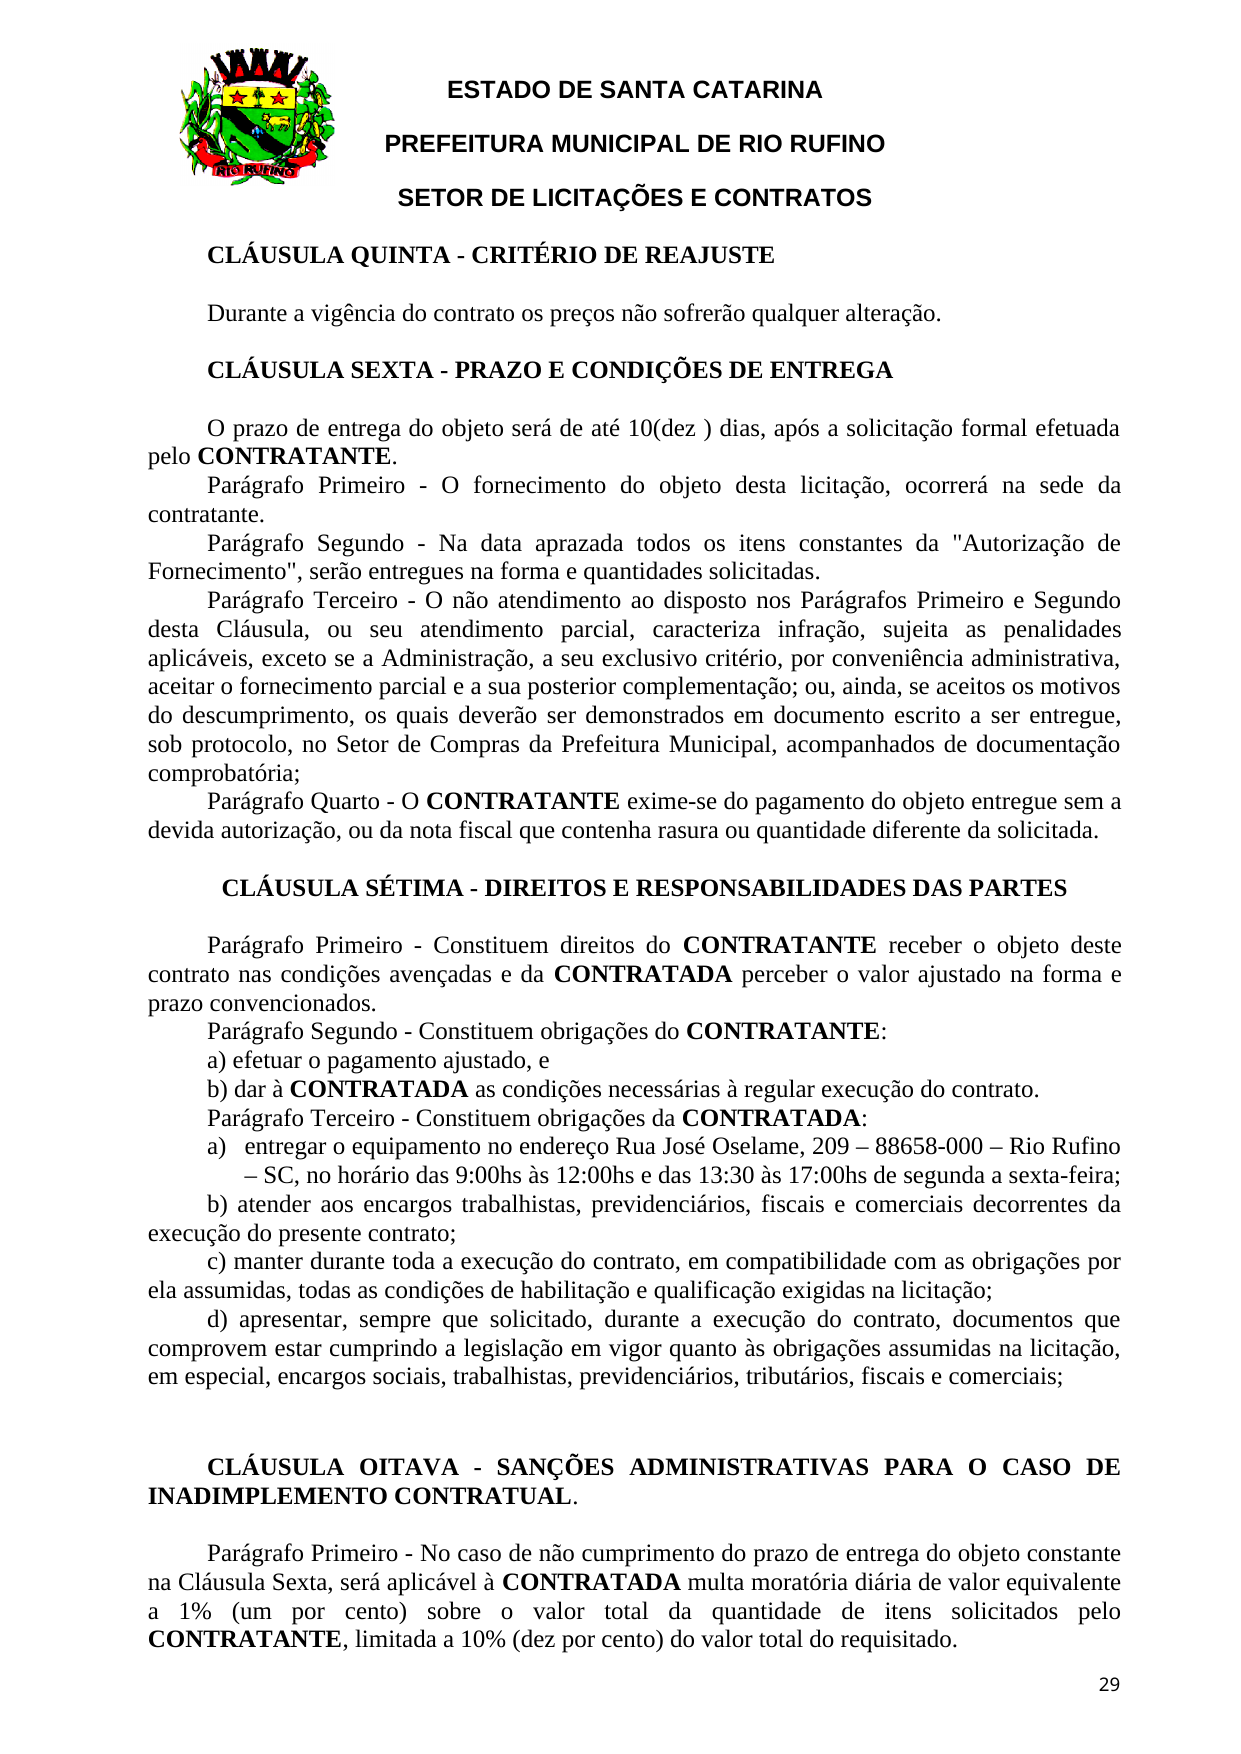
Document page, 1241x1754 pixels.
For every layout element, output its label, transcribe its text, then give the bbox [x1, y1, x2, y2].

text a) efetuar o pagamento ajustado, e [148, 1045, 1122, 1074]
text b) dar à CONTRATADA as condições necessárias à regular execução do contrato. [148, 1074, 1122, 1103]
text O prazo de entrega do objeto será de até 10(dez ) dias, após a solicitação formal efetuada pelo CONTRATANTE. [148, 413, 1122, 470]
text CLÁUSULA QUINTA - CRITÉRIO DE REAJUSTE [148, 240, 1122, 269]
text b) atender aos encargos trabalhistas, previdenciários, fiscais e comerciais decorrentes da execução do presente contrato; [148, 1189, 1122, 1246]
text c) manter durante toda a execução do contrato, em compatibilidade com as obrigações por ela assumidas, todas as condições de habilitação e qualificação exigidas na licitação; [148, 1246, 1122, 1304]
text d) apresentar, sempre que solicitado, durante a execução do contrato, documentos que comprovem estar cumprindo a legislação em vigor quanto às obrigações assumidas na licitação, em especial, encargos sociais, trabalhistas, previdenciários, tributários, fiscais e comerciais; [148, 1304, 1122, 1390]
text CLÁUSULA SÉTIMA - DIREITOS E RESPONSABILIDADES DAS PARTES [148, 873, 1122, 901]
text Parágrafo Primeiro - Constituem direitos do CONTRATANTE receber o objeto deste contrato nas condições avençadas e da CONTRATADA perceber o valor ajustado na forma e prazo convencionados. [148, 930, 1122, 1016]
list entregar o equipamento no endereço Rua José Oselame, 209 – 88658-000 – Rio Rufino – SC, no horário das 9:00hs às 12:00hs e das 13:30 às 17:00hs de segunda a sexta-feira; [207, 1131, 1122, 1189]
picture [179, 43, 336, 186]
text CLÁUSULA OITAVA - SANÇÕES ADMINISTRATIVAS PARA O CASO DE INADIMPLEMENTO CONTRATUAL. [148, 1452, 1122, 1509]
text Parágrafo Primeiro - No caso de não cumprimento do prazo de entrega do objeto constante na Cláusula Sexta, será aplicável à CONTRATADA multa moratória diária de valor equivalente a 1% (um por cento) sobre o valor total da quantidade de itens solicitados pelo CONTRATANTE, limitada a 10% (dez por cento) do valor total do requisitado. [148, 1538, 1122, 1653]
text Parágrafo Primeiro - O fornecimento do objeto desta licitação, ocorrerá na sede da contratante. [148, 470, 1122, 528]
text Parágrafo Segundo - Constituem obrigações do CONTRATANTE: [148, 1016, 1122, 1045]
text Parágrafo Segundo - Na data aprazada todos os itens constantes da "Autorização de Fornecimento", serão entregues na forma e quantidades solicitadas. [148, 528, 1122, 585]
text Parágrafo Terceiro - Constituem obrigações da CONTRATADA: [148, 1103, 1122, 1131]
text Parágrafo Quarto - O CONTRATANTE exime-se do pagamento do objeto entregue sem a devida autorização, ou da nota fiscal que contenha rasura ou quantidade diferente da solicitada. [148, 786, 1122, 844]
text Durante a vigência do contrato os preços não sofrerão qualquer alteração. [148, 298, 1122, 326]
text CLÁUSULA SEXTA - PRAZO E CONDIÇÕES DE ENTREGA [148, 355, 1122, 384]
text Parágrafo Terceiro - O não atendimento ao disposto nos Parágrafos Primeiro e Segundo desta Cláusula, ou seu atendimento parcial, caracteriza infração, sujeita as penalidades aplicáveis, exceto se a Administração, a seu exclusivo critério, por conveniência administrativa, aceitar o fornecimento parcial e a sua posterior complementação; ou, ainda, se aceitos os motivos do descumprimento, os quais deverão ser demonstrados em documento escrito a ser entregue, sob protocolo, no Setor de Compras da Prefeitura Municipal, acompanhados de documentação comprobatória; [148, 585, 1122, 786]
